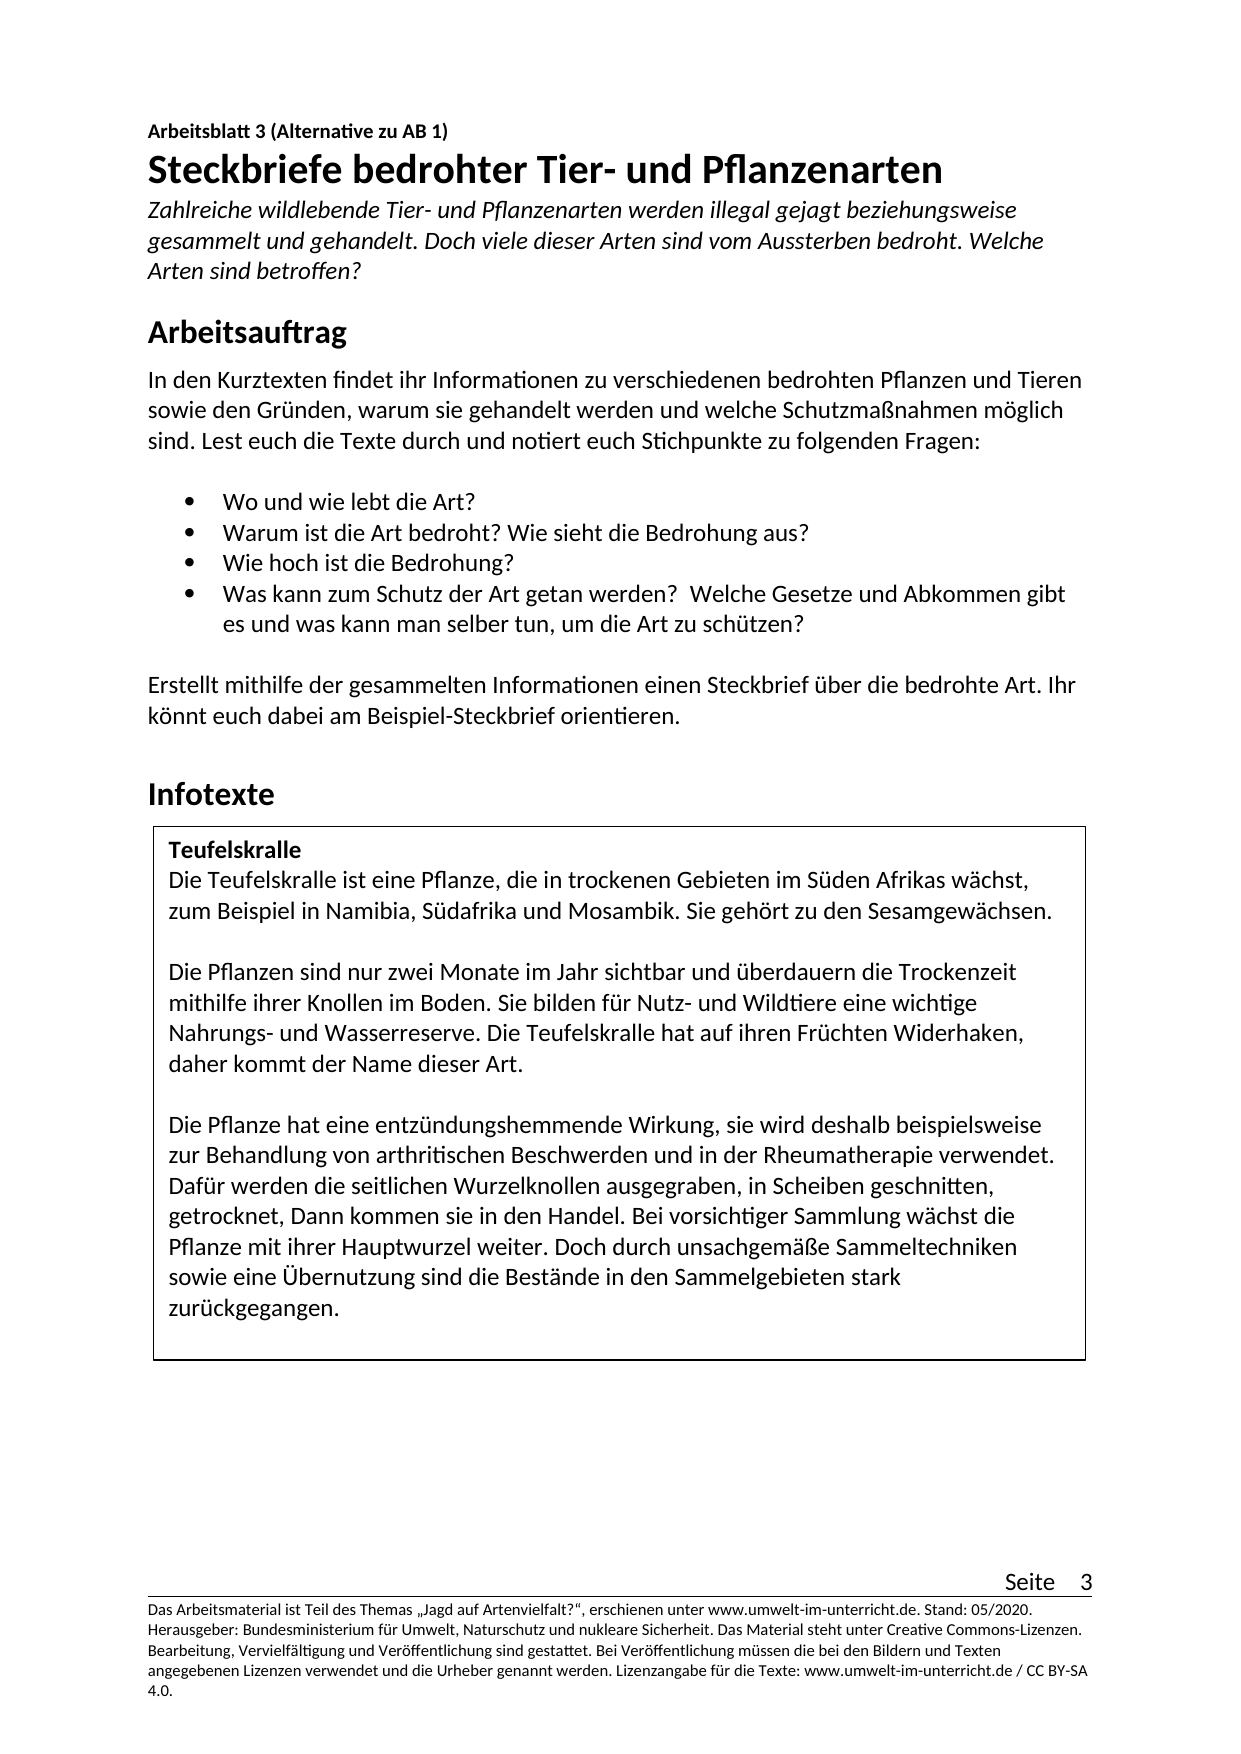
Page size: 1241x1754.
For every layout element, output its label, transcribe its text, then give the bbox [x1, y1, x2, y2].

text Erstellt mithilfe der gesammelten Informationen einen Steckbrief über die bedrohte Art. Ihr könnt euch dabei am Beispiel-Steckbrief orientieren. [148, 669, 1092, 730]
subtitle Arbeitsblatt 3 (Alternative zu AB 1) Steckbriefe bedrohter Tier- und Pflanzenarten [148, 118, 1092, 194]
text Zahlreiche wildlebende Tier- und Pflanzenarten werden illegal gejagt beziehungsweise gesammelt und gehandelt. Doch viele dieser Arten sind vom Aussterben bedroht. Welche Arten sind betroffen? [148, 194, 1092, 286]
list Wie hoch ist die Bedrohung? [185, 547, 1092, 578]
list Warum ist die Art bedroht? Wie sieht die Bedrohung aus? [185, 517, 1092, 547]
subtitle Arbeitsauftrag [148, 311, 1092, 352]
list Was kann zum Schutz der Art getan werden? Welche Gesetze und Abkommen gibt es und was kann man selber tun, um die Art zu schützen? [185, 578, 1092, 639]
text In den Kurztexten findet ihr Informationen zu verschiedenen bedrohten Pflanzen und Tieren sowie den Gründen, warum sie gehandelt werden und welche Schutzmaßnahmen möglich sind. Lest euch die Texte durch und notiert euch Stichpunkte zu folgenden Fragen: [148, 364, 1092, 456]
subtitle Infotexte [148, 773, 1092, 814]
list Wo und wie lebt die Art? [185, 486, 1092, 517]
